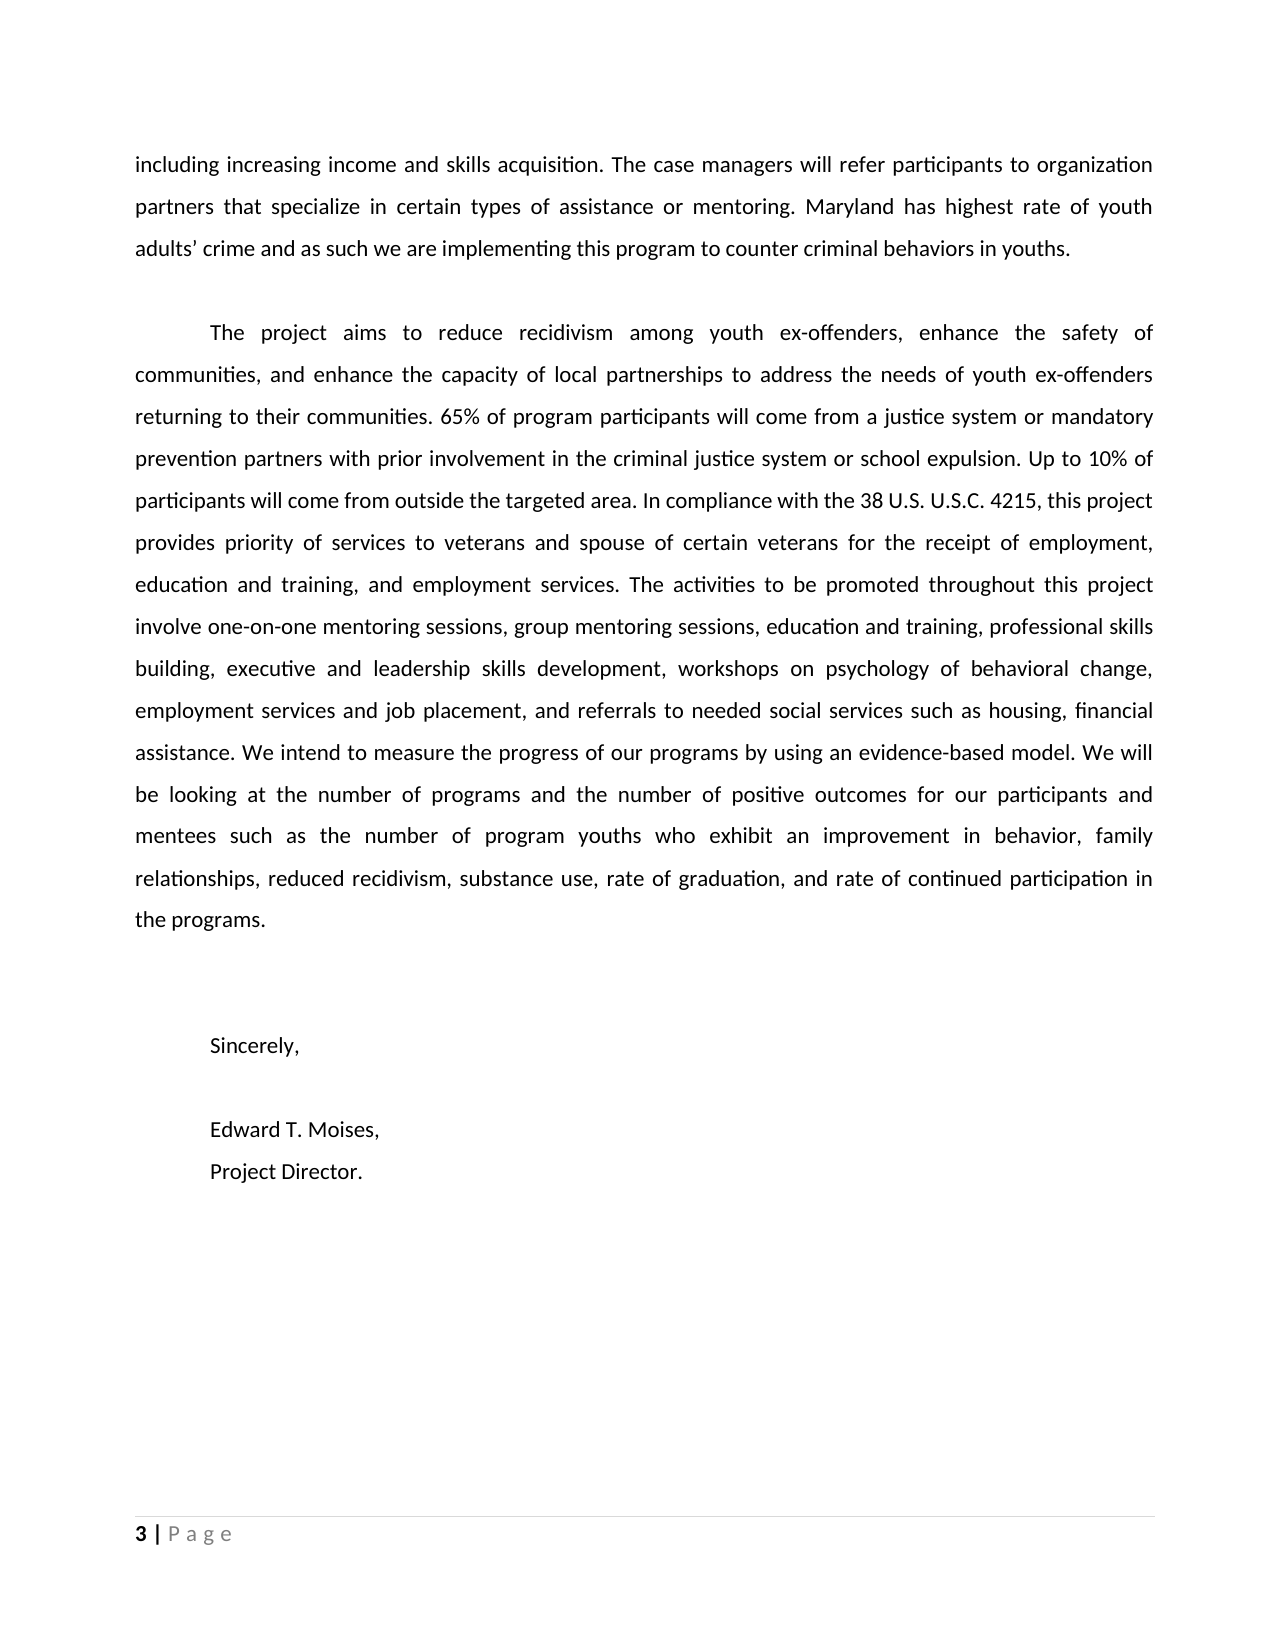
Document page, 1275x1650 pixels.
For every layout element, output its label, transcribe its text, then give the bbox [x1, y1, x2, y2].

text The project aims to reduce recidivism among youth ex-offenders, enhance the safety of communities, and enhance the capacity of local partnerships to address the needs of youth ex-offenders returning to their communities. 65% of program participants will come from a justice system or mandatory prevention partners with prior involvement in the criminal justice system or school expulsion. Up to 10% of participants will come from outside the targeted area. In compliance with the 38 U.S. U.S.C. 4215, this project provides priority of services to veterans and spouse of certain veterans for the receipt of employment, education and training, and employment services. The activities to be promoted throughout this project involve one-on-one mentoring sessions, group mentoring sessions, education and training, professional skills building, executive and leadership skills development, workshops on psychology of behavioral change, employment services and job placement, and referrals to needed social services such as housing, financial assistance. We intend to measure the progress of our programs by using an evidence-based model. We will be looking at the number of programs and the number of positive outcomes for our participants and mentees such as the number of program youths who exhibit an improvement in behavior, family relationships, reduced recidivism, substance use, rate of graduation, and rate of continued participation in the programs. [135, 318, 1155, 934]
text Project Director. [135, 1157, 1155, 1186]
text Edward T. Moises, [135, 1116, 1155, 1143]
text Sincerely, [135, 1032, 1155, 1059]
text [135, 150, 1155, 262]
